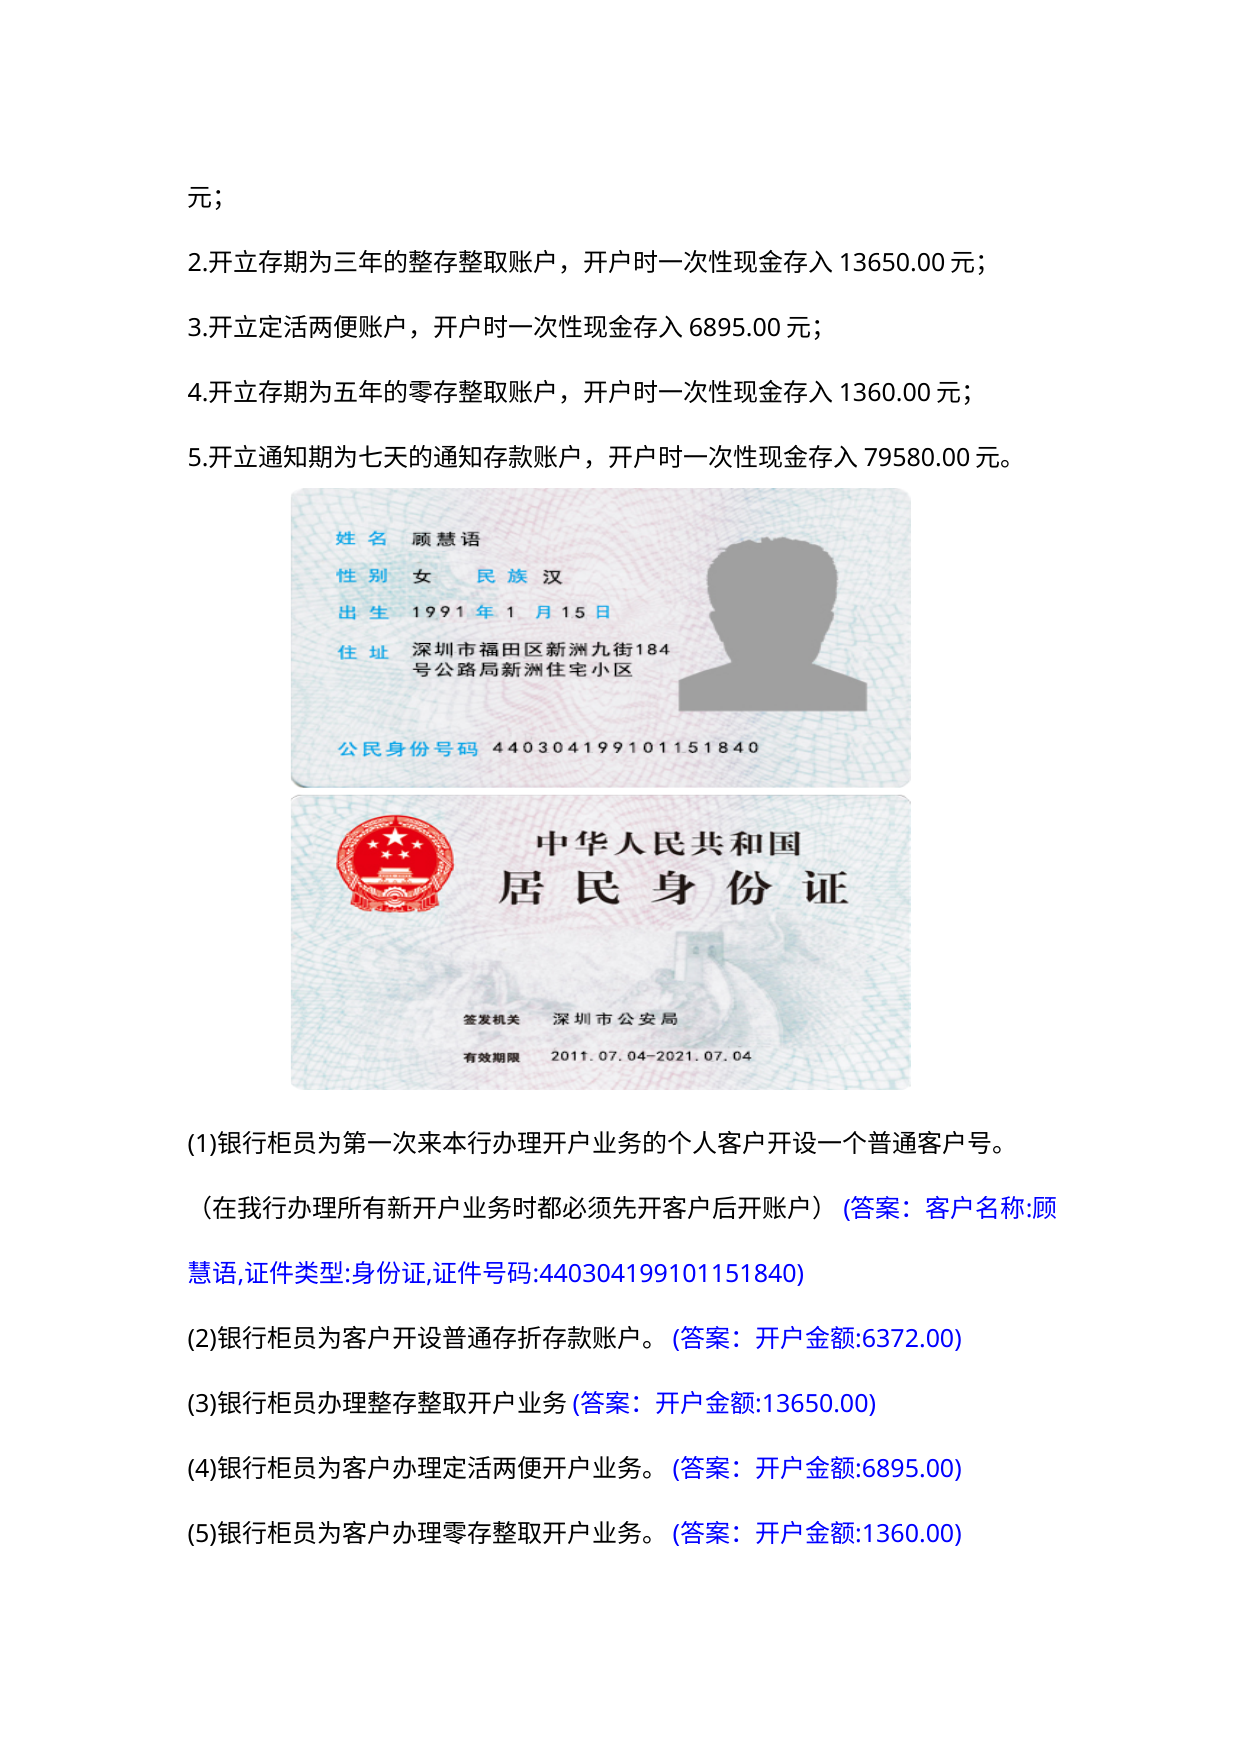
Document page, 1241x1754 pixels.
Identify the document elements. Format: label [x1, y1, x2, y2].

picture [290, 488, 911, 1090]
table_cell [186, 162, 1061, 1108]
table_cell [186, 1108, 1061, 1566]
